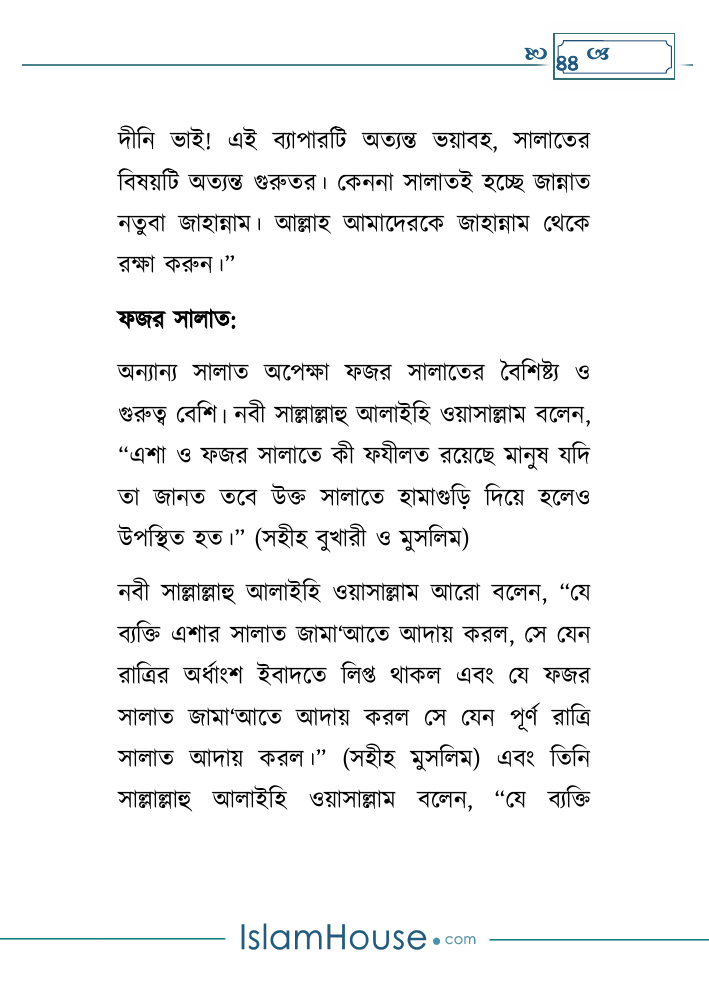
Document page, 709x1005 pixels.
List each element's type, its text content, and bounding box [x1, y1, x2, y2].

picture [0, 918, 226, 955]
text দীনি ভাই! এই ব্যাপারটি অত্যন্ত ভয়াবহ, সালাতের বিষয়টি অত্যন্ত গুরুতর। কেননা সালাতই হচ্ছে জান্নাত নতুবা জাহান্নাম। আল্লাহ আমাদেরকে জাহান্নাম থেকে রক্ষা করুন।” [118, 118, 591, 284]
picture [233, 919, 709, 956]
text অন্যান্য সালাত অপেক্ষা ফজর সালাতের বৈশিষ্ট্য ও গুরুত্ব বেশি। নবী সাল্লাল্লাহু আলাইহি ওয়াসাল্লাম বলেন, “এশা ও ফজর সালাতে কী ফযীলত রয়েছে মানুষ যদি তা জানত তবে উক্ত সালাতে হামাগুড়ি দিয়ে হলেও উপস্থিত হত।” (সহীহ বুখারী ও মুসলিম) [118, 350, 591, 558]
text ফজর সালাত: [118, 296, 591, 338]
